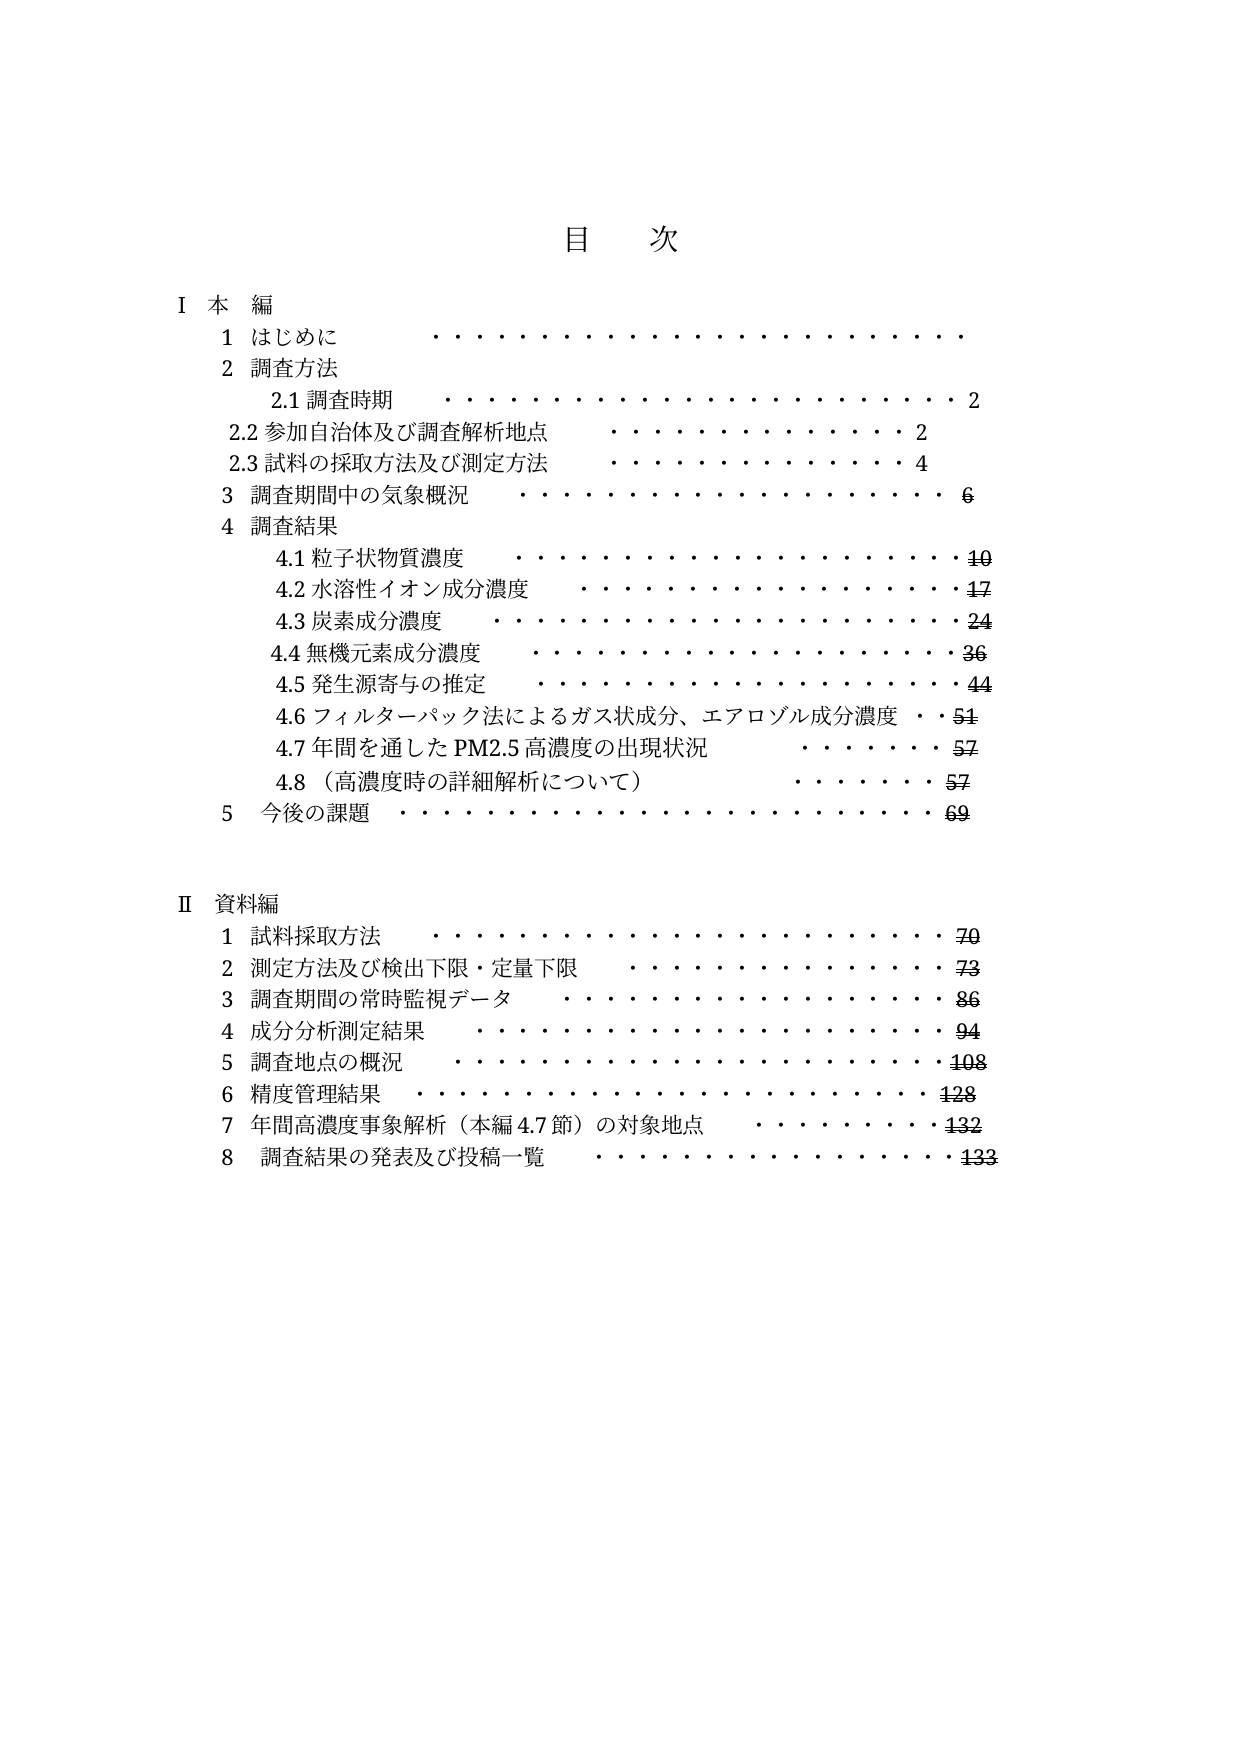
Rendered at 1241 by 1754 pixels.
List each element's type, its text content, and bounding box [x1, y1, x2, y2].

text Ⅱ 資料編 [177, 888, 1063, 919]
text 4 調査結果 [221, 509, 1063, 541]
text 1 はじめに ・・・・・・・・・・・・・・・・・・・・・・・・・1 [221, 320, 1063, 352]
text 4.2 水溶性イオン成分濃度 ・・・・・・・・・・・・・・・・・・17 [276, 573, 1063, 604]
text 3 調査期間の常時監視データ ・・・・・・・・・・・・・・・・・・ 86 [221, 982, 1063, 1014]
text 4.1 粒子状物質濃度 ・・・・・・・・・・・・・・・・・・・・・10 [276, 541, 1063, 573]
text Ⅰ 本 編 [177, 288, 1063, 320]
text 1 試料採取方法 ・・・・・・・・・・・・・・・・・・・・・・・・ 70 [221, 919, 1063, 951]
text 5 調査地点の概況 ・・・・・・・・・・・・・・・・・・・・・・・108 [221, 1045, 1063, 1077]
text 2.2 参加自治体及び調査解析地点 ・・・・・・・・・・・・・・ 2 [177, 415, 1063, 446]
text 2 測定方法及び検出下限・定量下限 ・・・・・・・・・・・・・・・ 73 [221, 951, 1063, 982]
text 4.5 発生源寄与の推定 ・・・・・・・・・・・・・・・・・・・・44 [276, 667, 1063, 699]
text 2.1 調査時期 ・・・・・・・・・・・・・・・・・・・・・・・・ 2 [177, 383, 1063, 415]
text 4.6 フィルターパック法によるガス状成分、エアロゾル成分濃度 ・・51 [276, 699, 1063, 730]
text 5 今後の課題 ・・・・・・・・・・・・・・・・・・・・・・・・・ 69 [221, 796, 1063, 828]
text 4.3 炭素成分濃度 ・・・・・・・・・・・・・・・・・・・・・・24 [276, 604, 1063, 636]
text 4.8 （高濃度時の詳細解析について） ・・・・・・・ 57 [276, 763, 1063, 796]
text 4 成分分析測定結果 ・・・・・・・・・・・・・・・・・・・・・・ 94 [221, 1014, 1063, 1045]
text 目 次 [177, 217, 1063, 259]
text 2 調査方法 [221, 352, 1063, 383]
text 6 精度管理結果 ・・・・・・・・・・・・・・・・・・・・・・・・ 128 [221, 1077, 1063, 1108]
text 4.7 年間を通したPM2.5高濃度の出現状況 ・・・・・・・ 57 [276, 730, 1063, 763]
text 3 調査期間中の気象概況 ・・・・・・・・・・・・・・・・・・・・ 6 [221, 478, 1063, 509]
text 7 年間高濃度事象解析（本編4.7節）の対象地点 ・・・・・・・・・132 [221, 1108, 1063, 1140]
text 4.4 無機元素成分濃度 ・・・・・・・・・・・・・・・・・・・・36 [177, 636, 1063, 667]
text 2.3 試料の採取方法及び測定方法 ・・・・・・・・・・・・・・ 4 [177, 446, 1063, 478]
text 8 調査結果の発表及び投稿一覧 ・・・・・・・・・・・・・・・・・133 [221, 1140, 1063, 1172]
